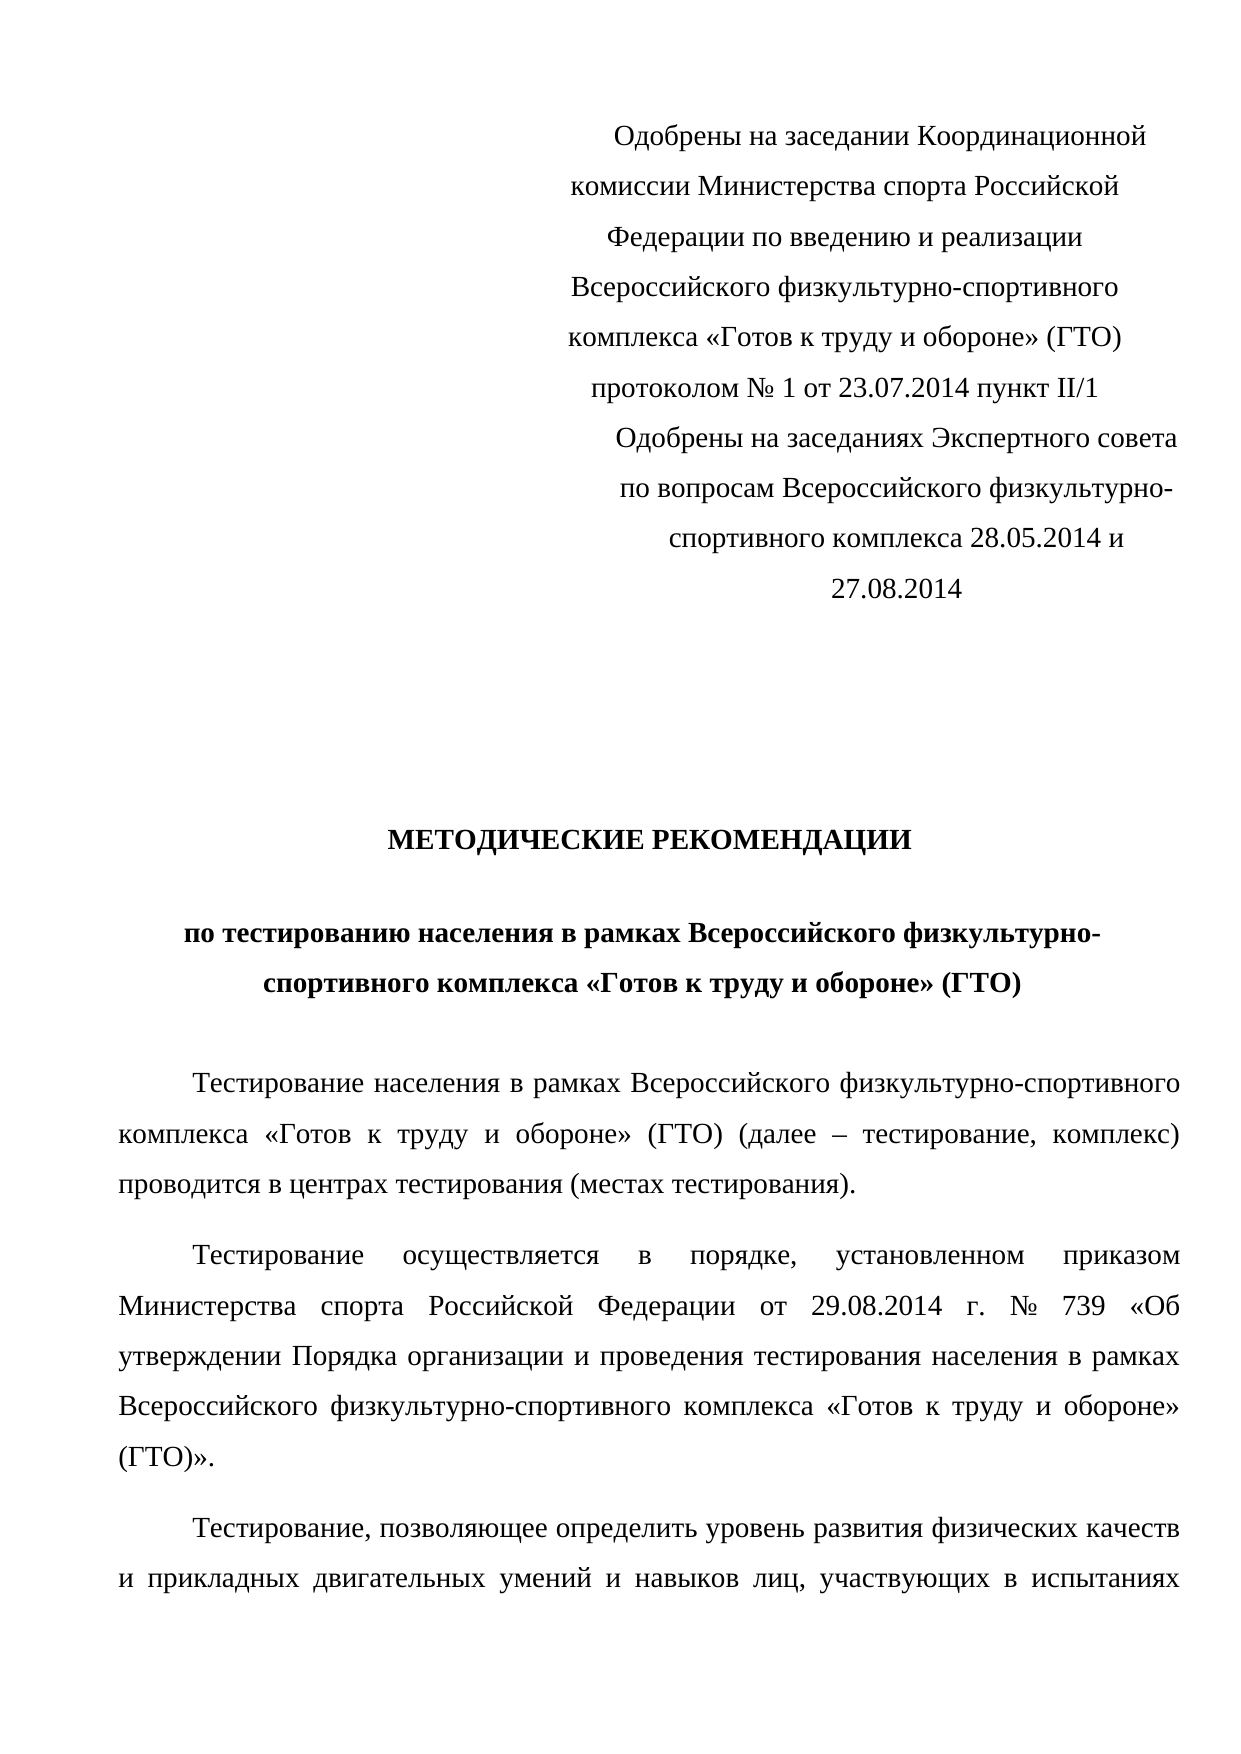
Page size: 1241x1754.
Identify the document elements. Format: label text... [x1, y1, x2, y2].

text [118, 1510, 1181, 1594]
text МЕТОДИЧЕСКИЕ РЕКОМЕНДАЦИИ [118, 822, 1181, 856]
table_header [107, 118, 594, 671]
text Тестирование населения в рамках Всероссийского физкультурно-спортивного комплекса «Готов к труду и обороне» (ГТО) (далее – тестирование, комплекс) проводится в центрах тестирования (местах тестирования). [118, 1066, 1181, 1200]
text Тестирование осуществляется в порядке, установленном приказом Министерства спорта Российской Федерации от 29.08.2014 г. № 739 «Об утверждении Порядка организации и проведения тестирования населения в рамках Всероссийского физкультурно-спортивного комплекса «Готов к труду и обороне» (ГТО)». [118, 1237, 1181, 1472]
table_header Одобрены на заседании Координационной комиссии Министерства спорта Российской Федерации по введению и реализации Всероссийского физкультурно-спортивного комплекса «Готов к труду и обороне» (ГТО) протоколом № 1 от 23.07.2014 пункт II/1 Одобрены на заседаниях Экспертного совета по вопросам Всероссийского физкультурно-спортивного комплекса 28.05.2014 и 27.08.2014 [594, 118, 1199, 671]
text по тестированию населения в рамках Всероссийского физкультурно-спортивного комплекса «Готов к труду и обороне» (ГТО) [118, 915, 1167, 998]
